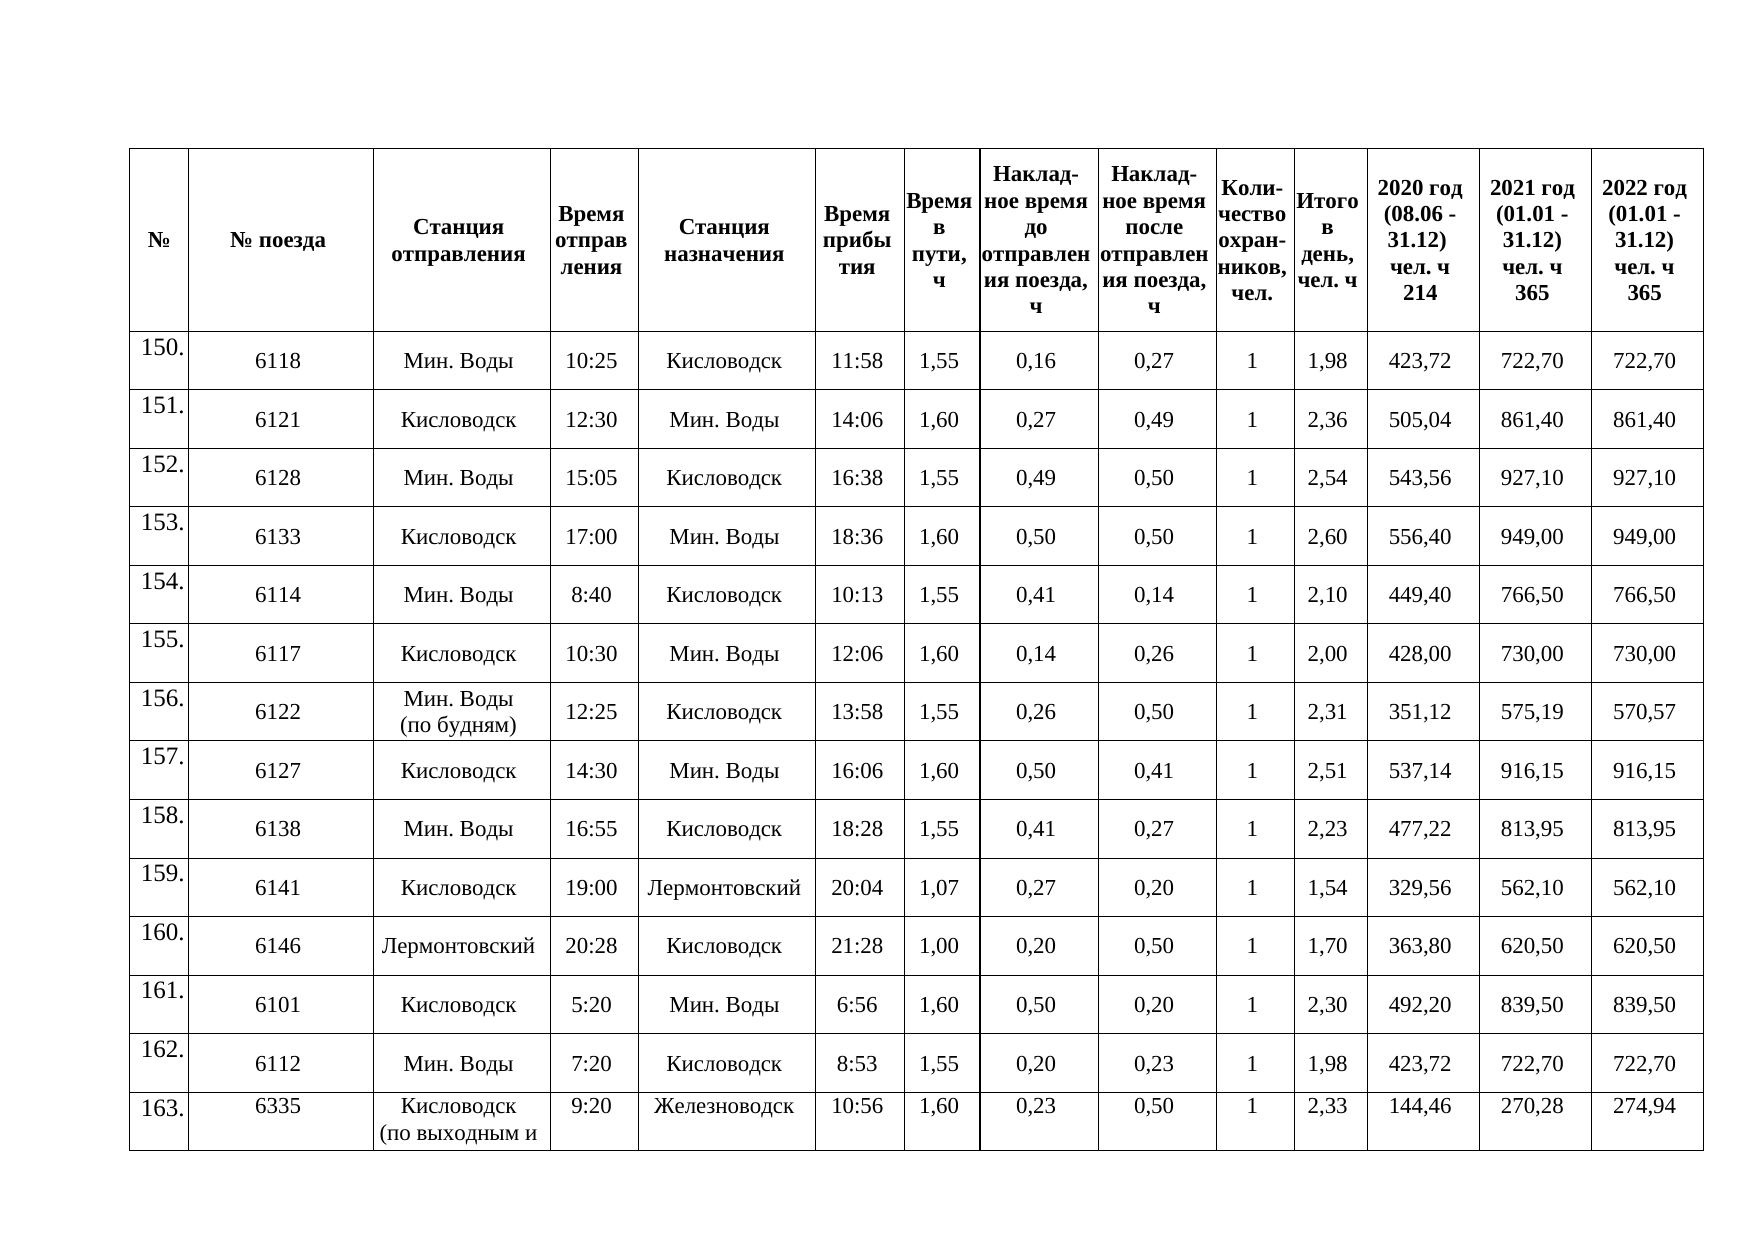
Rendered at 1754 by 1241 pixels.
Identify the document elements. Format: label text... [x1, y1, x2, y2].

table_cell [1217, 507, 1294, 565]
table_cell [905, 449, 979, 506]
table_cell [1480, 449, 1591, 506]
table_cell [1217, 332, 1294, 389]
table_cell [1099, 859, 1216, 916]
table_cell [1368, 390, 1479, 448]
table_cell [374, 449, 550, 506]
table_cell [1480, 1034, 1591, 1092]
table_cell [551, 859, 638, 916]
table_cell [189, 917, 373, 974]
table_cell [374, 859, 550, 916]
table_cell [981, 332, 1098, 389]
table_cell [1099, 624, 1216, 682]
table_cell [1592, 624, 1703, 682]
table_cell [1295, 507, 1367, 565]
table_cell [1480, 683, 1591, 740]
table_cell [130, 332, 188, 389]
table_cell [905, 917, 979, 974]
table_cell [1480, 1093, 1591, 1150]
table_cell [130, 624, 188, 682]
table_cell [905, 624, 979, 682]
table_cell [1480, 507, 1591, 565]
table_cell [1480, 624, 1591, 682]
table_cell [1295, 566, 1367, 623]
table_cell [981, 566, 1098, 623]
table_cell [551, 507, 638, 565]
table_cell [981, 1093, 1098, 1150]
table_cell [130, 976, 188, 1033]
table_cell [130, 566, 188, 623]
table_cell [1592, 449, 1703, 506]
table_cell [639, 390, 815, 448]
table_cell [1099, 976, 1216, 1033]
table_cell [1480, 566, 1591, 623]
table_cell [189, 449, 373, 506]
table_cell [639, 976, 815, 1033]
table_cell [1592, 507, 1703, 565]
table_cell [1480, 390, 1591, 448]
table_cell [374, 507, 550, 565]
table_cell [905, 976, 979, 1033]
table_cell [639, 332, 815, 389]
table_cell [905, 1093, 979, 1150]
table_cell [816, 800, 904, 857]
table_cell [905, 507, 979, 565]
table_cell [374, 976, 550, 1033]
table_header Коли- чество охран- ников, чел. [1217, 149, 1294, 331]
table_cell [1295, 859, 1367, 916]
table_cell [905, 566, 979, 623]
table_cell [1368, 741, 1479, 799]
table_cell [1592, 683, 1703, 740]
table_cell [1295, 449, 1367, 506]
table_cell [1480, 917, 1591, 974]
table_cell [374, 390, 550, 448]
table_header Время отправления [551, 149, 638, 331]
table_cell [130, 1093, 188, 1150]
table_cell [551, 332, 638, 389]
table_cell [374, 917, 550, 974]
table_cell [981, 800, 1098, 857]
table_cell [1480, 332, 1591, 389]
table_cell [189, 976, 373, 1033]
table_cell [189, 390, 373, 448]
table_header Станция отправления [374, 149, 550, 331]
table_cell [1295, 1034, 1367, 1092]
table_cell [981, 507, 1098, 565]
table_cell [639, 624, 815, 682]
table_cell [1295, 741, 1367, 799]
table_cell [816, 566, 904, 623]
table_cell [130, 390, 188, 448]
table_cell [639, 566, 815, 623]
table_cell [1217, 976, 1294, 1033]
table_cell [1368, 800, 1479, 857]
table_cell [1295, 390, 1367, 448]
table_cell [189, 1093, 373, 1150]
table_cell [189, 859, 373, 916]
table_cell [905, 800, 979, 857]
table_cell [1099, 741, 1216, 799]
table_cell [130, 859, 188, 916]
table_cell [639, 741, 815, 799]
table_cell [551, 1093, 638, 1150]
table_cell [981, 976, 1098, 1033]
table_header Наклад- ное время после отправления поезда, ч [1099, 149, 1216, 331]
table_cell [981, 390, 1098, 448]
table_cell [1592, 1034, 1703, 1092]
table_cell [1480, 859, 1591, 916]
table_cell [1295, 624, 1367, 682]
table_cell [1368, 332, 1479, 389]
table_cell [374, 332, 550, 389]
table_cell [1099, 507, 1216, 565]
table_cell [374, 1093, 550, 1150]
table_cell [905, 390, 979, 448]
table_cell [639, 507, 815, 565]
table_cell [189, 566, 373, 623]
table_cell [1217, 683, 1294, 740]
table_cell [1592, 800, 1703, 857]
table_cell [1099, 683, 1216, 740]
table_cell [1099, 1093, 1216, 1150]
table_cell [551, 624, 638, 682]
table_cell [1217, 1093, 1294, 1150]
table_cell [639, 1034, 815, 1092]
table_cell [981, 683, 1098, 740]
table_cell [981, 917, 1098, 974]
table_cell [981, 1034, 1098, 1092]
table_header Наклад- ное время до отправления поезда, ч [981, 149, 1098, 331]
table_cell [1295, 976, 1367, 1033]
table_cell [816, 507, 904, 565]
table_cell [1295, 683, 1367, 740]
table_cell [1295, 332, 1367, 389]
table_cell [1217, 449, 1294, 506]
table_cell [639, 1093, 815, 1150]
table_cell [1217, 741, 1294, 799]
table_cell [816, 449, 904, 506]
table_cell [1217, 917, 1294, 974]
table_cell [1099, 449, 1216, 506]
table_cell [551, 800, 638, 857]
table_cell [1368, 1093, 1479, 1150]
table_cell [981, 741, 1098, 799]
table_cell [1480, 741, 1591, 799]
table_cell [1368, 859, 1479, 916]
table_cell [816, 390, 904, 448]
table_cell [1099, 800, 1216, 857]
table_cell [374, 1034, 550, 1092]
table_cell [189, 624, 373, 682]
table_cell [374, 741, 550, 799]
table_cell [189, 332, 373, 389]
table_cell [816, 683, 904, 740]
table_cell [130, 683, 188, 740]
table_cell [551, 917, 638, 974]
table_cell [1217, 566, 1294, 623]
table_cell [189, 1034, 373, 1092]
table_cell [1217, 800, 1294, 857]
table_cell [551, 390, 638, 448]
table_header Итого в день, чел. ч [1295, 149, 1367, 331]
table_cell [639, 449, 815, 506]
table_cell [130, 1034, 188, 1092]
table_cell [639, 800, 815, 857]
table_header Станция назначения [639, 149, 815, 331]
table_header 2020 год (08.06 - 31.12) чел. ч 214 [1368, 149, 1479, 331]
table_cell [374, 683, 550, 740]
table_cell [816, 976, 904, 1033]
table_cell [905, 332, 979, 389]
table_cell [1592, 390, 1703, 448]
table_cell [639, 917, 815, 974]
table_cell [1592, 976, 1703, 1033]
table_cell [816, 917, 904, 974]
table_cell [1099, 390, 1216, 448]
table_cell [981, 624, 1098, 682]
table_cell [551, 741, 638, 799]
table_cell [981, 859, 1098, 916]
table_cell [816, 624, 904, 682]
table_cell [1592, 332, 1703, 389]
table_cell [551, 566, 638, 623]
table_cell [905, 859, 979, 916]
table_header Время в пути, ч [905, 149, 979, 331]
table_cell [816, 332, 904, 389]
table_header № [130, 149, 188, 331]
table_header Время прибы тия [816, 149, 904, 331]
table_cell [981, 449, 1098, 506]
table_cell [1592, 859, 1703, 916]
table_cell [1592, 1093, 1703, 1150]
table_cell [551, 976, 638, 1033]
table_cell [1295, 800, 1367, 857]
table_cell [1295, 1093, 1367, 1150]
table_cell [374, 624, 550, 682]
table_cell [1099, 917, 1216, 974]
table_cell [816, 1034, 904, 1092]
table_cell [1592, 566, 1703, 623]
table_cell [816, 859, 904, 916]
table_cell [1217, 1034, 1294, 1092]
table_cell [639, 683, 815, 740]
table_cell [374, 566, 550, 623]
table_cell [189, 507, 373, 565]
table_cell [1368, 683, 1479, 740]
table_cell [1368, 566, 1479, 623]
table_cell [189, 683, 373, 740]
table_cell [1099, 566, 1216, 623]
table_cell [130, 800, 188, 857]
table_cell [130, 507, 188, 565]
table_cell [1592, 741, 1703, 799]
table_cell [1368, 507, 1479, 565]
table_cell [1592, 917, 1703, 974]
table_header № поезда [189, 149, 373, 331]
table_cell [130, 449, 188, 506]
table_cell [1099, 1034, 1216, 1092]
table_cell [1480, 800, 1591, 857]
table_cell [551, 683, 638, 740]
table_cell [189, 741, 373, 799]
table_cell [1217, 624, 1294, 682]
table_header 2022 год (01.01 - 31.12) чел. ч 365 [1592, 149, 1703, 331]
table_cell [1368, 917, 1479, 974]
table_header 2021 год (01.01 - 31.12) чел. ч 365 [1480, 149, 1591, 331]
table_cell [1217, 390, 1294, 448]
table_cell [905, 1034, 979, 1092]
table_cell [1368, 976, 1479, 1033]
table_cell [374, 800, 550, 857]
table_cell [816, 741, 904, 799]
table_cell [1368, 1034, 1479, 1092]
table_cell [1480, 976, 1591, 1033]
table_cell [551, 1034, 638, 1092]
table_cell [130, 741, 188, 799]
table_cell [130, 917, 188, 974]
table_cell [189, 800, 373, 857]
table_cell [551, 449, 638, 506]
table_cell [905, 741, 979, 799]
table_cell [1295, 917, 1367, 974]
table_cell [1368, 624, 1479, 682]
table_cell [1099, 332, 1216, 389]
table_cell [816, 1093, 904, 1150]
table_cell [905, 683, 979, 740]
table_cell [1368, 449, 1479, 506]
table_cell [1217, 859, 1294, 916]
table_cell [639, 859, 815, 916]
